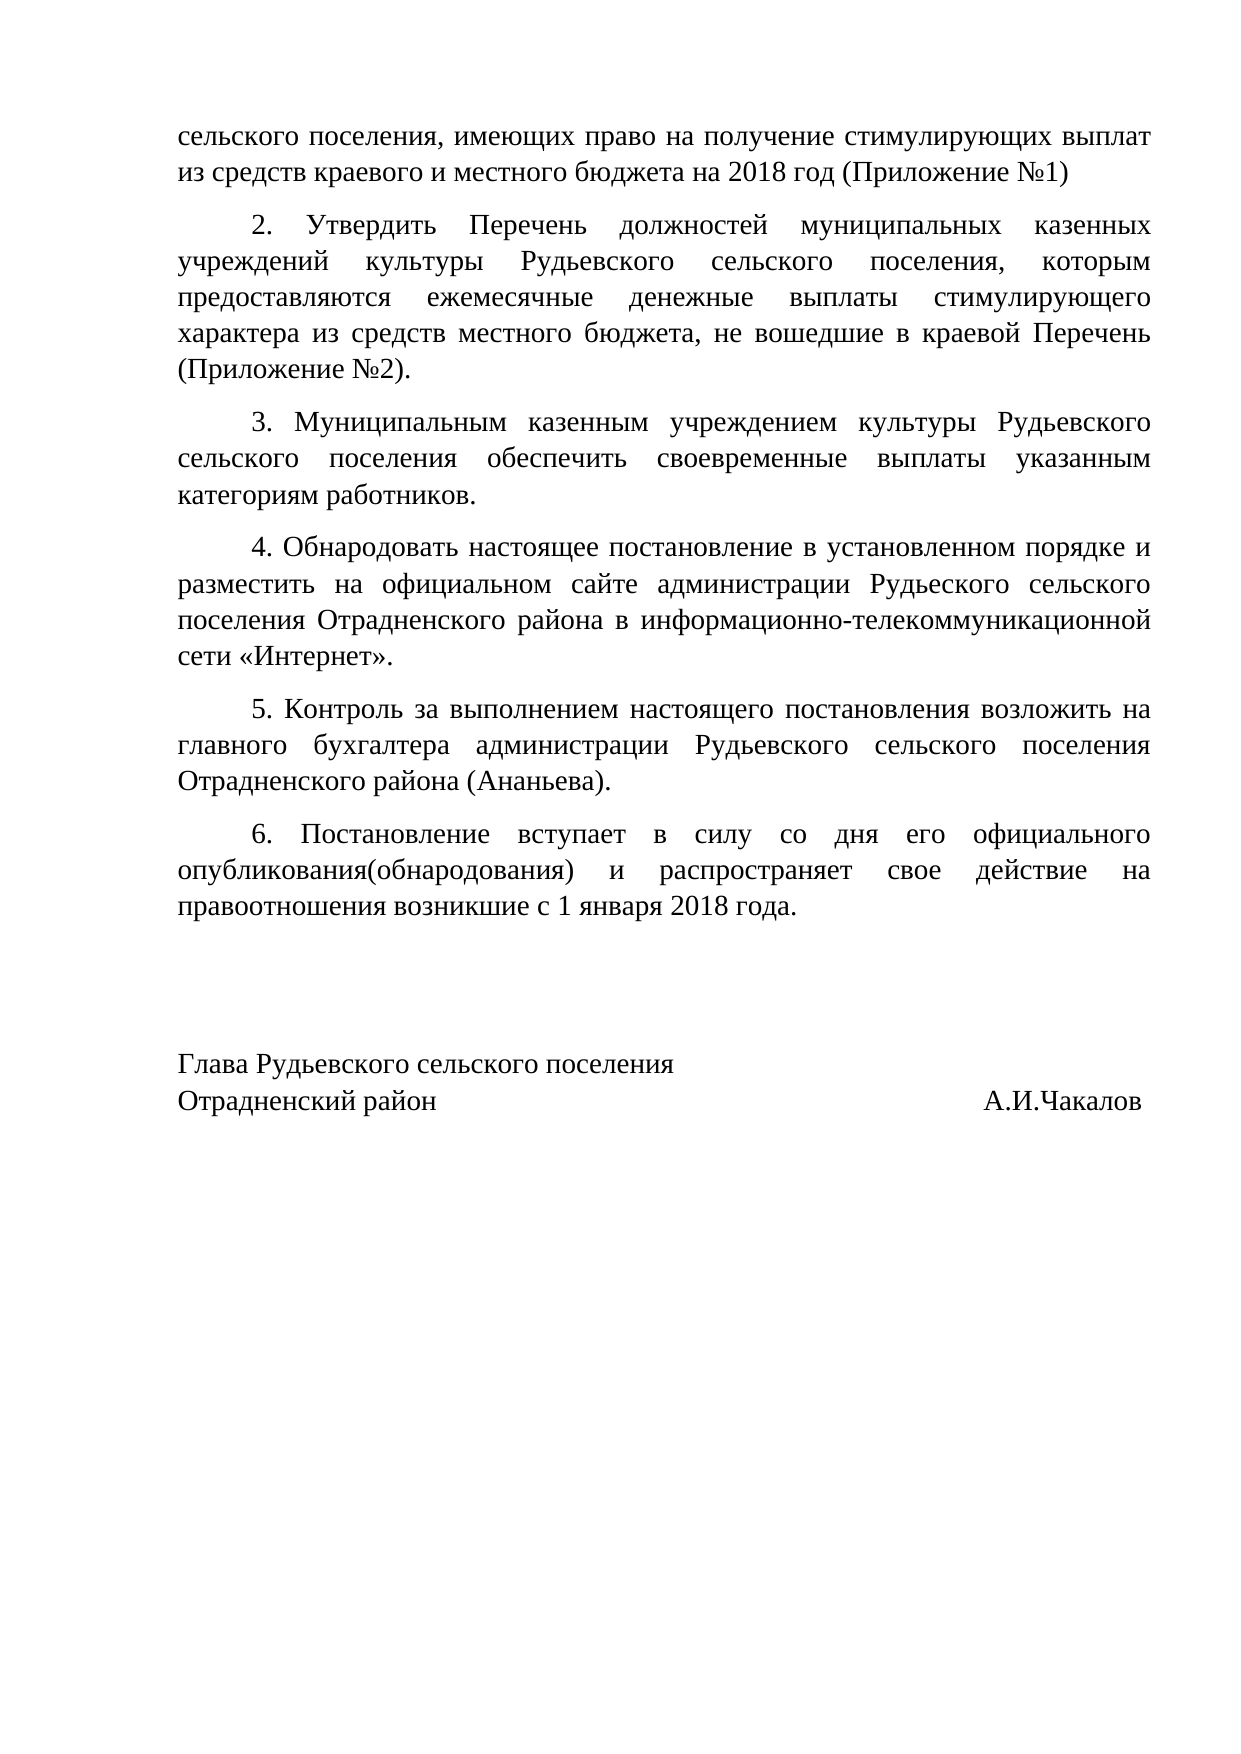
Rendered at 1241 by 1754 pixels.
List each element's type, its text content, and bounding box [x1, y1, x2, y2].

text 3. Муниципальным казенным учреждением культуры Рудьевского сельского поселения обеспечить своевременные выплаты указанным категориям работников. [177, 404, 1152, 510]
text 5. Контроль за выполнением настоящего постановления возложить на главного бухгалтера администрации Рудьевского сельского поселения Отрадненского района (Ананьева). [177, 691, 1152, 797]
text 4. Обнародовать настоящее постановление в установленном порядке и разместить на официальном сайте администрации Рудьеского сельского поселения Отрадненского района в информационно-телекоммуникационной сети «Интернет». [177, 529, 1152, 672]
text Отрадненский район А.И.Чакалов [177, 1083, 1152, 1116]
text Глава Рудьевского сельского поселения [177, 1047, 1152, 1080]
text 2. Утвердить Перечень должностей муниципальных казенных учреждений культуры Рудьевского сельского поселения, которым предоставляются ежемесячные денежные выплаты стимулирующего характера из средств местного бюджета, не вошедшие в краевой Перечень (Приложение №2). [177, 207, 1152, 385]
text 6. Постановление вступает в силу со дня его официального опубликования(обнародования) и распространяет свое действие на правоотношения возникшие с 1 января 2018 года. [177, 816, 1152, 922]
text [177, 118, 1152, 188]
